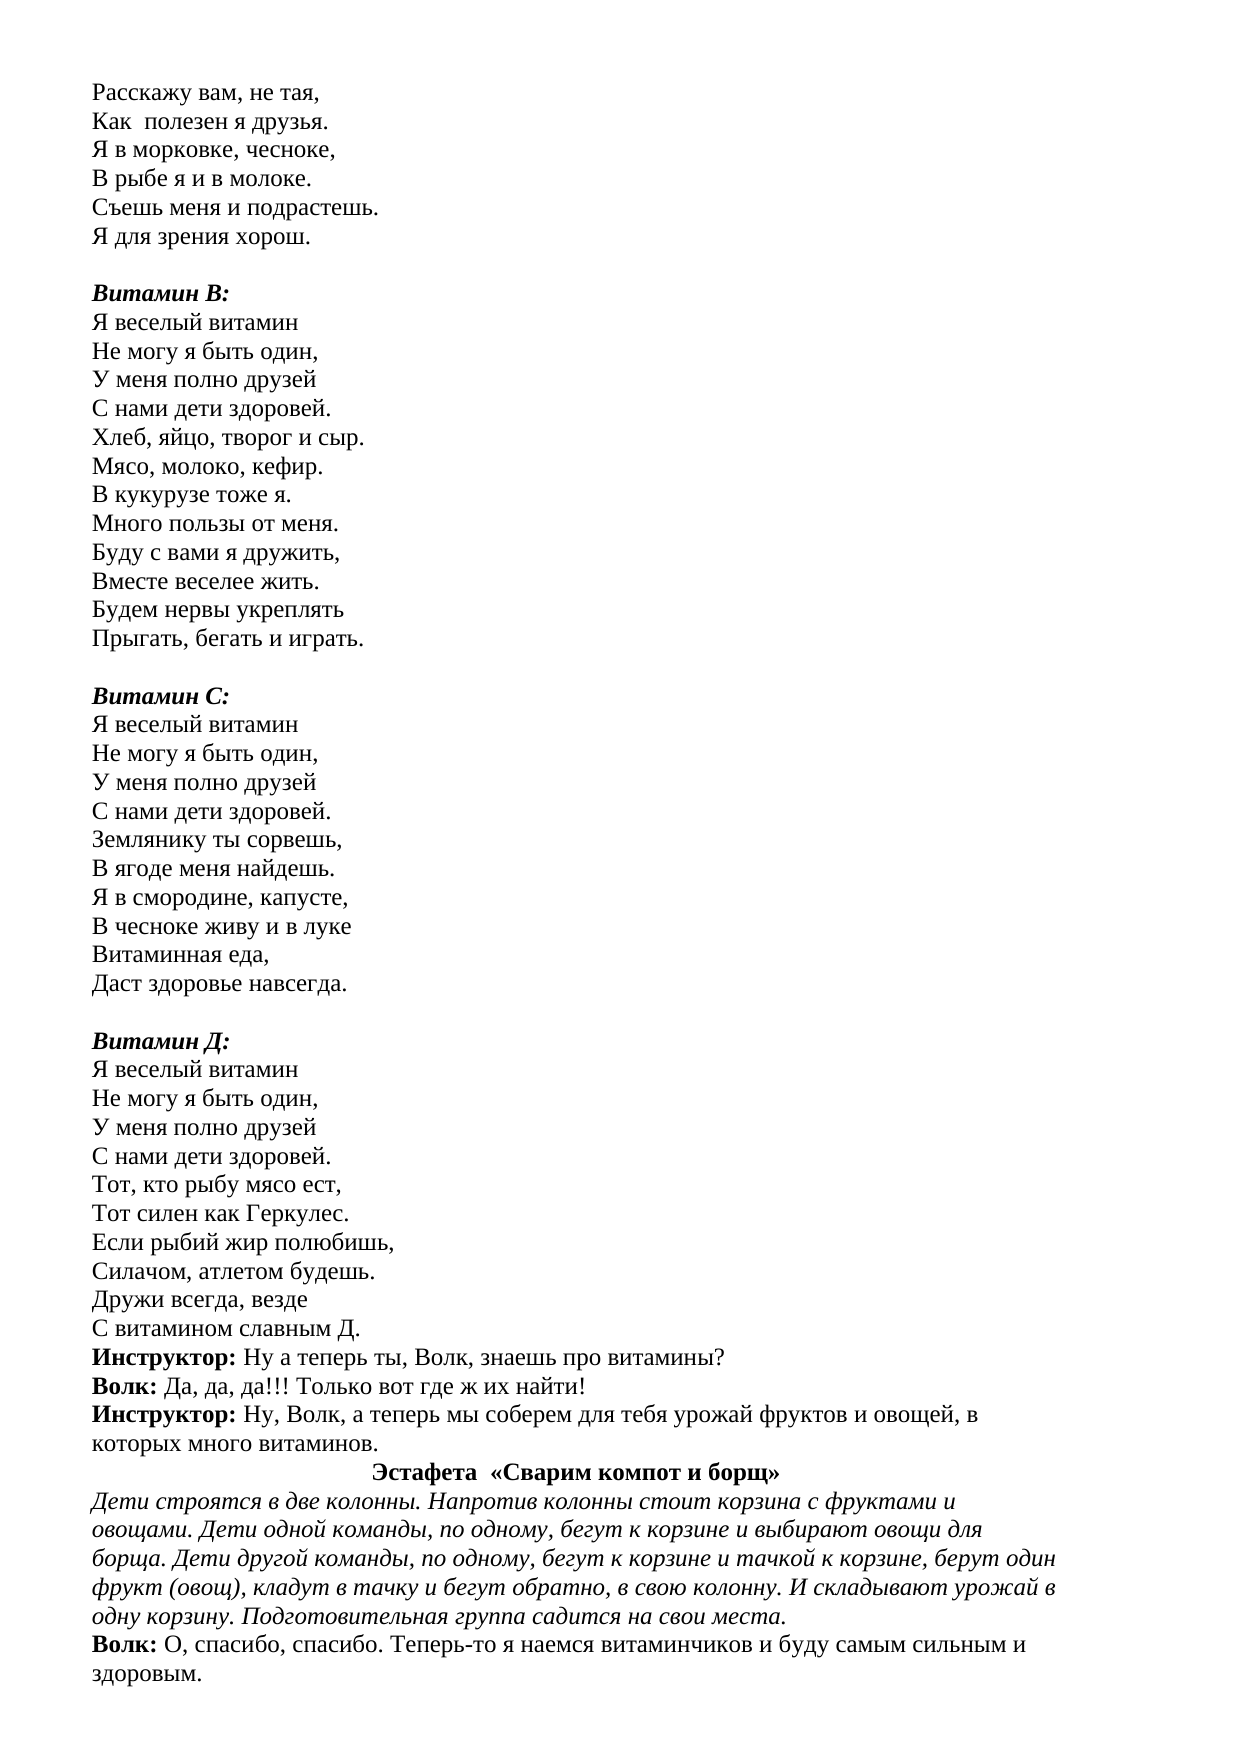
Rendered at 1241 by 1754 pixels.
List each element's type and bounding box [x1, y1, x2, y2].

table_header [89, 74, 1063, 1690]
